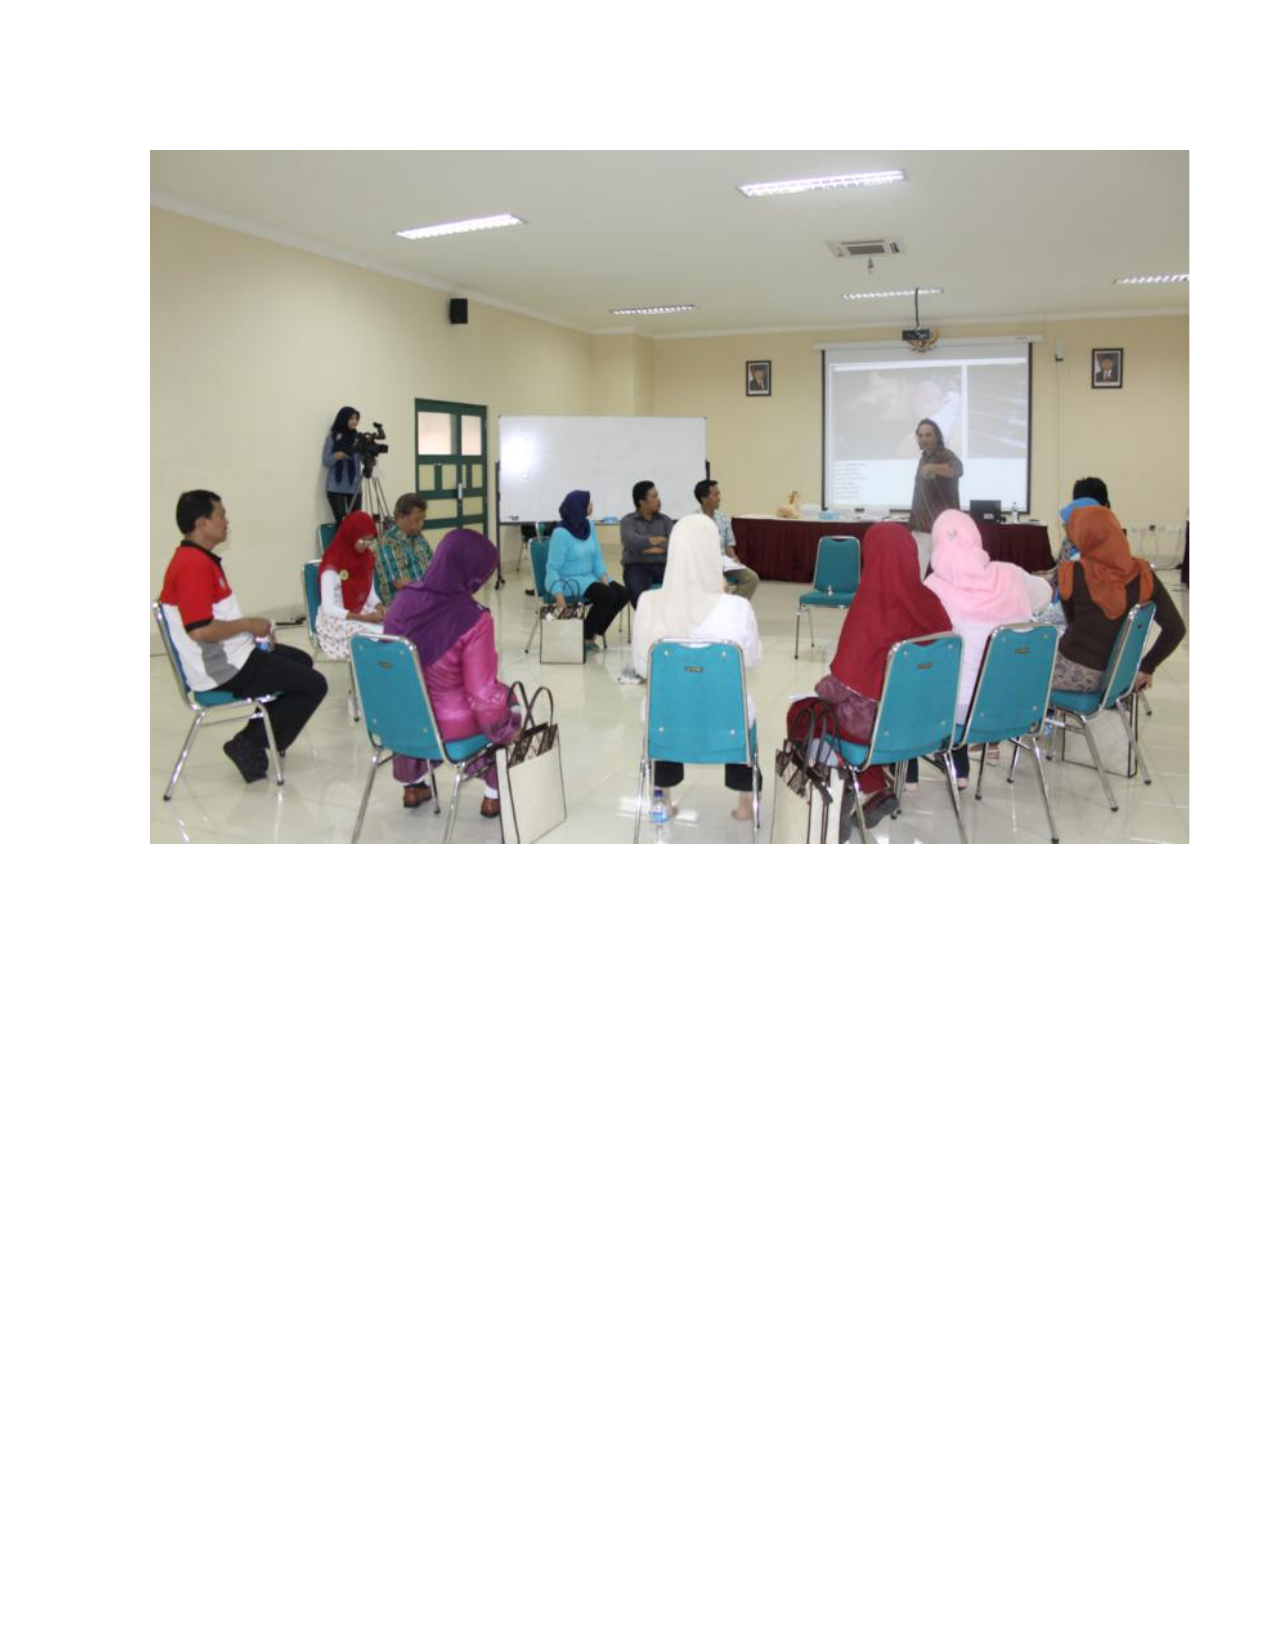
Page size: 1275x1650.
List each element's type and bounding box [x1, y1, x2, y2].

picture [150, 150, 1190, 844]
